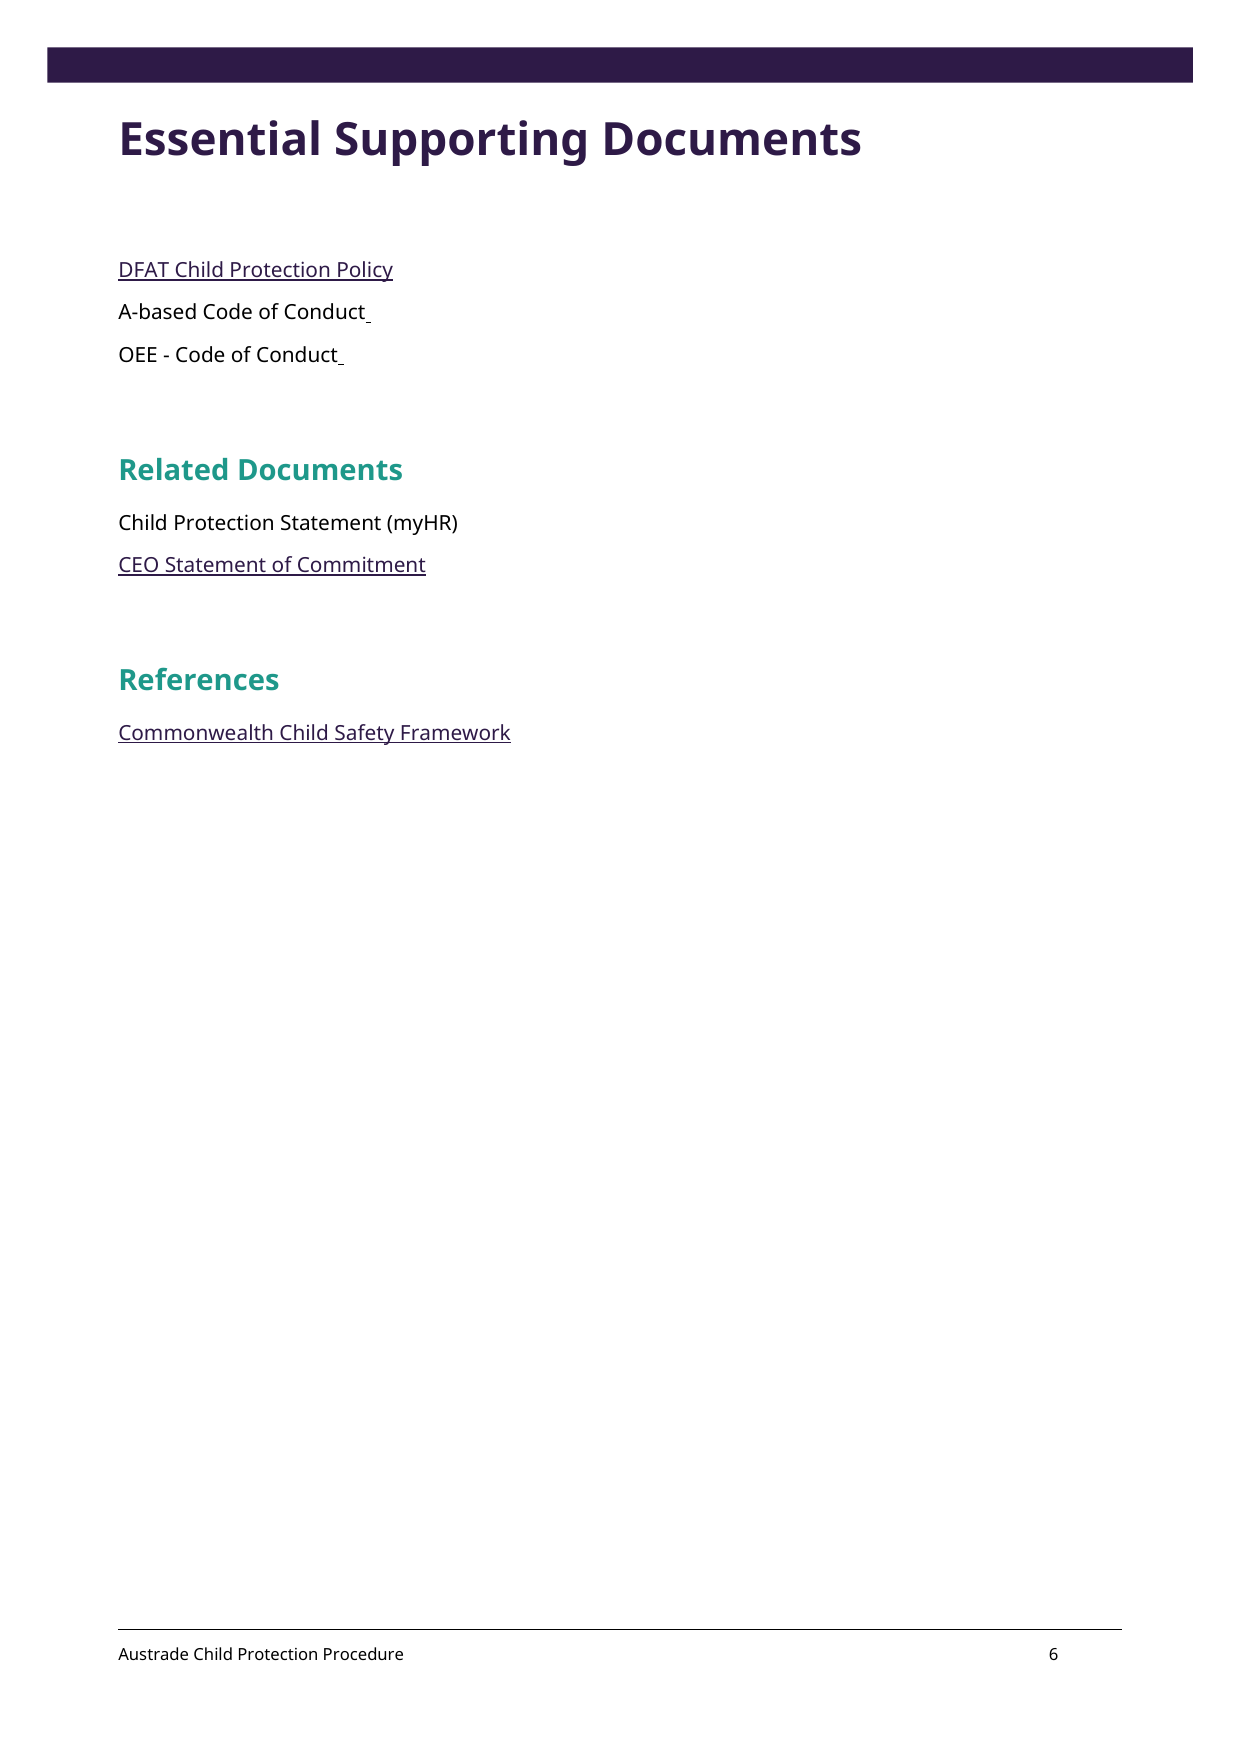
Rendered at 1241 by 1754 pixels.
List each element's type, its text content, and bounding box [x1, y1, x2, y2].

text Commonwealth Child Safety Framework [118, 718, 1122, 746]
text CEO Statement of Commitment [118, 550, 1122, 578]
text OEE - Code of Conduct [118, 340, 1122, 368]
text Child Protection Statement (myHR) [118, 508, 1122, 536]
subtitle References [118, 659, 1122, 699]
subtitle Essential Supporting Documents [118, 106, 1122, 169]
text A-based Code of Conduct [118, 297, 1122, 326]
subtitle Related Documents [118, 449, 1122, 489]
text DFAT Child Protection Policy [118, 255, 1122, 283]
